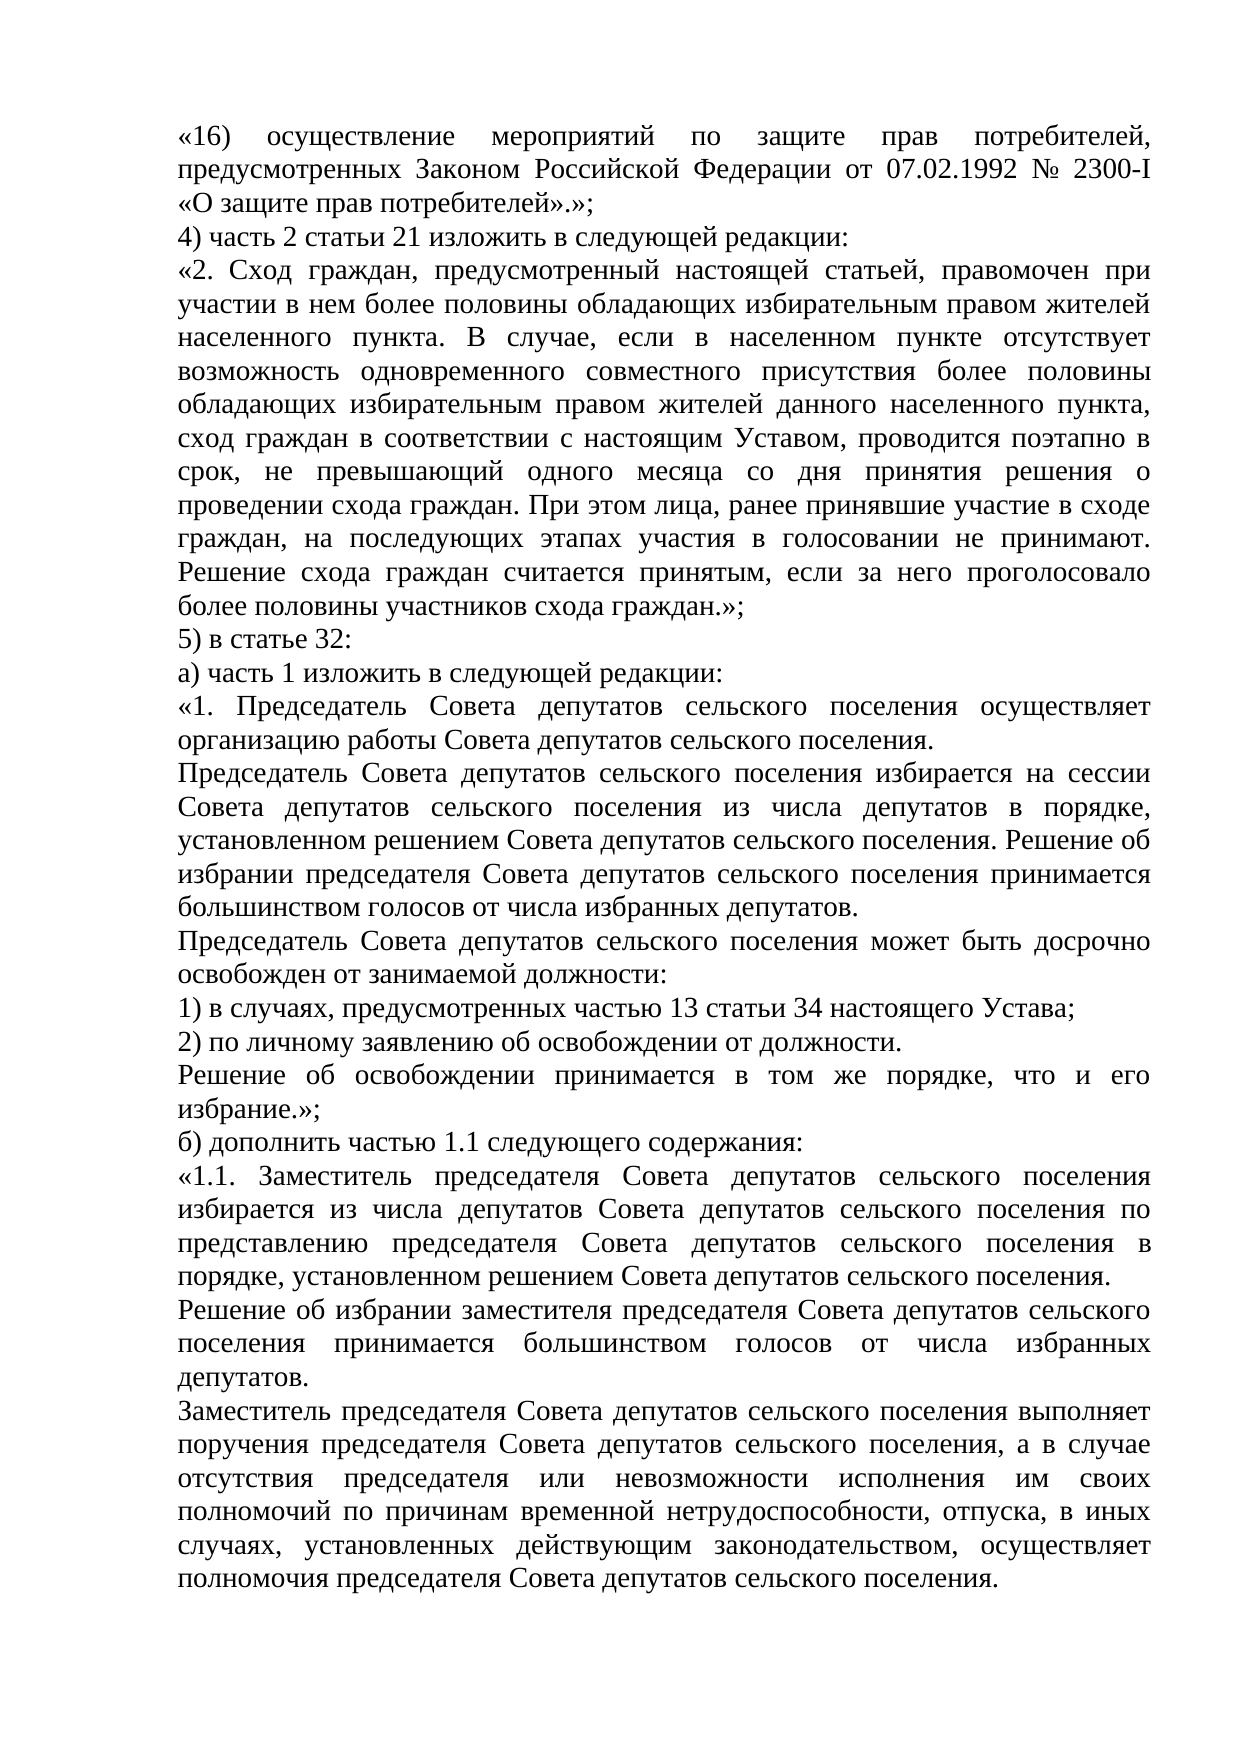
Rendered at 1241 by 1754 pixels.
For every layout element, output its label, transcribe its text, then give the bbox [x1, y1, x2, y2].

text «1. Председатель Совета депутатов сельского поселения осуществляет организацию работы Совета депутатов сельского поселения. [177, 688, 1152, 755]
text 2) по личному заявлению об освобождении от должности. [177, 1024, 1152, 1057]
text «16) осуществление мероприятий по защите прав потребителей, предусмотренных Законом Российской Федерации от 07.02.1992 № 2300-I «О защите прав потребителей».»; [177, 118, 1152, 219]
text Решение об освобождении принимается в том же порядке, что и его избрание.»; [177, 1057, 1152, 1124]
text 5) в статье 32: [177, 621, 1152, 655]
text б) дополнить частью 1.1 следующего содержания: [177, 1124, 1152, 1158]
text 1) в случаях, предусмотренных частью 13 статьи 34 настоящего Устава; [177, 990, 1152, 1024]
text 4) часть 2 статьи 21 изложить в следующей редакции: [177, 219, 1152, 252]
text Председатель Совета депутатов сельского поселения избирается на сессии Совета депутатов сельского поселения из числа депутатов в порядке, установленном решением Совета депутатов сельского поселения. Решение об избрании председателя Совета депутатов сельского поселения принимается большинством голосов от числа избранных депутатов. [177, 755, 1152, 923]
text Председатель Совета депутатов сельского поселения может быть досрочно освобожден от занимаемой должности: [177, 923, 1152, 990]
text Решение об избрании заместителя председателя Совета депутатов сельского поселения принимается большинством голосов от числа избранных депутатов. [177, 1292, 1152, 1393]
text «1.1. Заместитель председателя Совета депутатов сельского поселения избирается из числа депутатов Совета депутатов сельского поселения по представлению председателя Совета депутатов сельского поселения в порядке, установленном решением Совета депутатов сельского поселения. [177, 1158, 1152, 1292]
text «2. Сход граждан, предусмотренный настоящей статьей, правомочен при участии в нем более половины обладающих избирательным правом жителей населенного пункта. В случае, если в населенном пункте отсутствует возможность одновременного совместного присутствия более половины обладающих избирательным правом жителей данного населенного пункта, сход граждан в соответствии с настоящим Уставом, проводится поэтапно в срок, не превышающий одного месяца со дня принятия решения о проведении схода граждан. При этом лица, ранее принявшие участие в сходе граждан, на последующих этапах участия в голосовании не принимают. Решение схода граждан считается принятым, если за него проголосовало более половины участников схода граждан.»; [177, 252, 1152, 621]
text а) часть 1 изложить в следующей редакции: [177, 655, 1152, 688]
text Заместитель председателя Совета депутатов сельского поселения выполняет поручения председателя Совета депутатов сельского поселения, а в случае отсутствия председателя или невозможности исполнения им своих полномочий по причинам временной нетрудоспособности, отпуска, в иных случаях, установленных действующим законодательством, осуществляет полномочия председателя Совета депутатов сельского поселения. [177, 1393, 1152, 1594]
